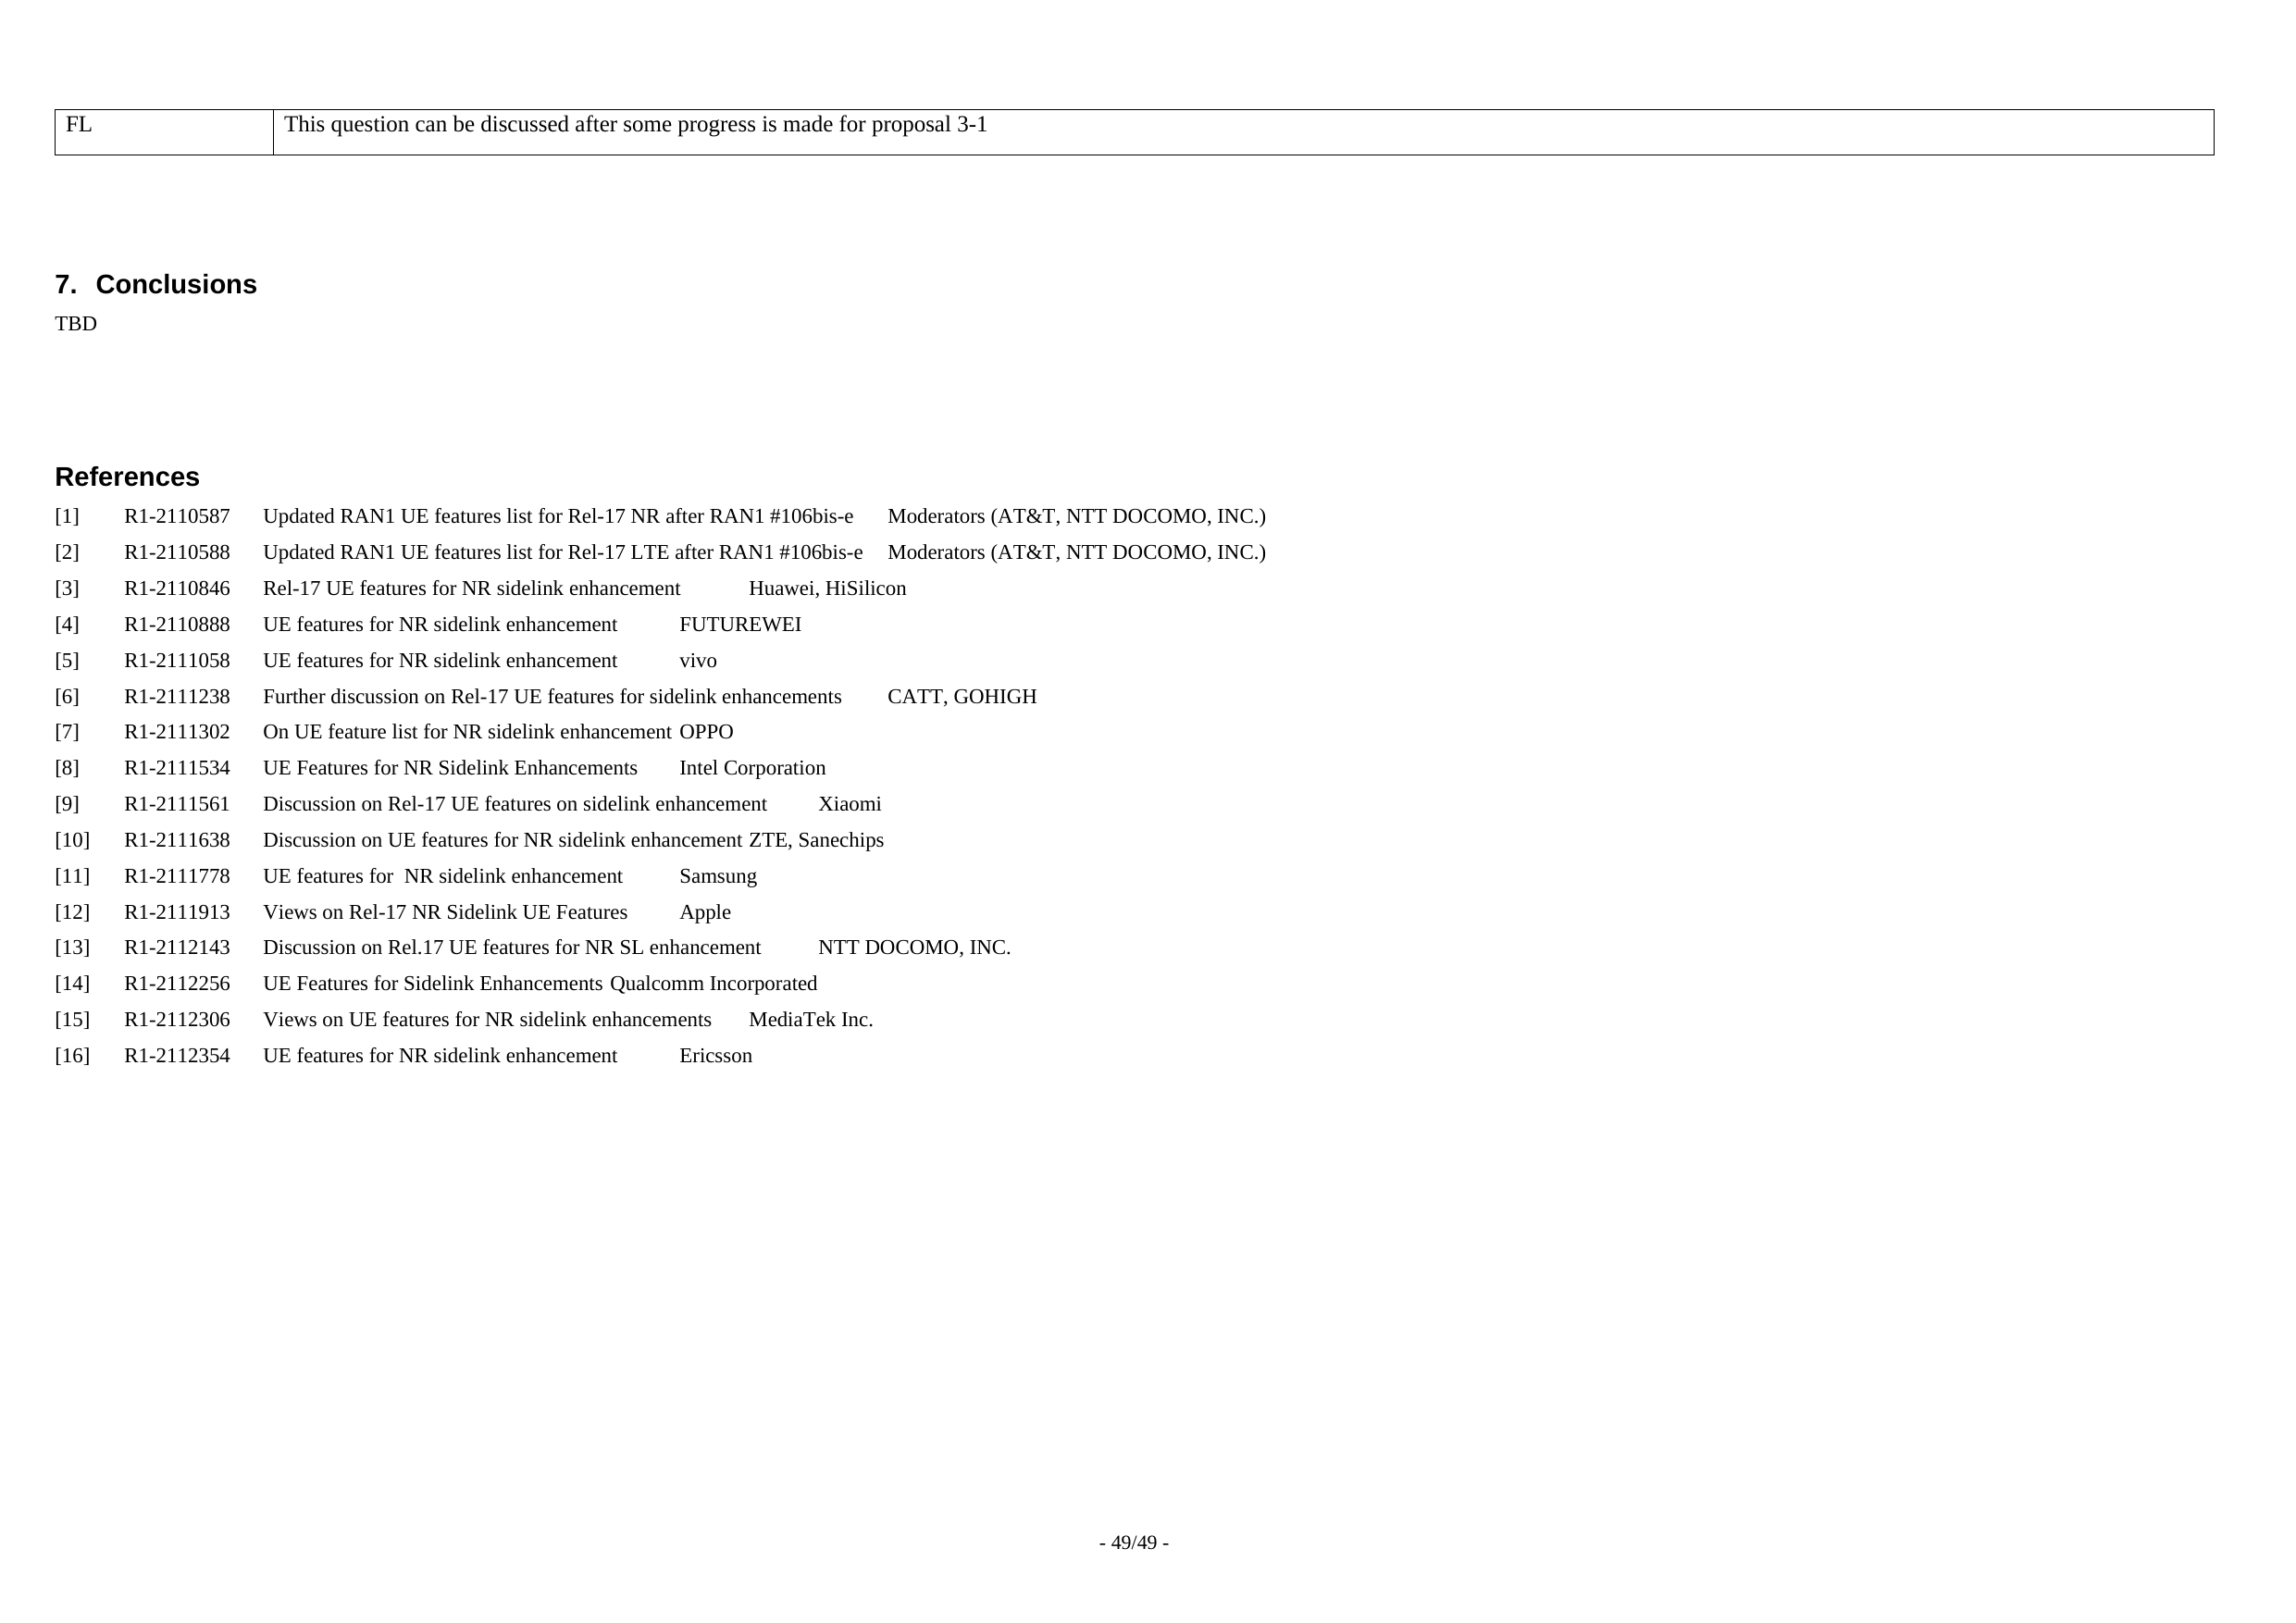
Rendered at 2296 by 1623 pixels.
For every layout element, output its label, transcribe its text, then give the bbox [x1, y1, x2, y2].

text [7] R1-2111302 On UE feature list for NR sidelink enhancement OPPO [55, 719, 2214, 744]
table_cell This question can be discussed after some progress is made for proposal 3-1 [274, 110, 2214, 155]
subtitle Conclusions [55, 269, 2214, 300]
table_cell FL [56, 110, 273, 155]
text TBD [55, 312, 2214, 336]
text [8] R1-2111534 UE Features for NR Sidelink Enhancements Intel Corporation [55, 755, 2214, 780]
text [10] R1-2111638 Discussion on UE features for NR sidelink enhancement ZTE, Sanechips [55, 827, 2214, 851]
text [9] R1-2111561 Discussion on Rel-17 UE features on sidelink enhancement Xiaomi [55, 791, 2214, 815]
text [14] R1-2112256 UE Features for Sidelink Enhancements Qualcomm Incorporated [55, 971, 2214, 996]
text [6] R1-2111238 Further discussion on Rel-17 UE features for sidelink enhancements CATT, GOHIGH [55, 683, 2214, 708]
text [11] R1-2111778 UE features for NR sidelink enhancement Samsung [55, 863, 2214, 887]
text [3] R1-2110846 Rel-17 UE features for NR sidelink enhancement Huawei, HiSilicon [55, 576, 2214, 600]
text [12] R1-2111913 Views on Rel-17 NR Sidelink UE Features Apple [55, 899, 2214, 923]
text [1] R1-2110587 Updated RAN1 UE features list for Rel-17 NR after RAN1 #106bis-e Moderators (AT&T, NTT DOCOMO, INC.) [55, 503, 2214, 528]
text [2] R1-2110588 Updated RAN1 UE features list for Rel-17 LTE after RAN1 #106bis-e Moderators (AT&T, NTT DOCOMO, INC.) [55, 539, 2214, 564]
text [15] R1-2112306 Views on UE features for NR sidelink enhancements MediaTek Inc. [55, 1007, 2214, 1031]
text [5] R1-2111058 UE features for NR sidelink enhancement vivo [55, 648, 2214, 672]
text [16] R1-2112354 UE features for NR sidelink enhancement Ericsson [55, 1043, 2214, 1067]
text [13] R1-2112143 Discussion on Rel.17 UE features for NR SL enhancement NTT DOCOMO, INC. [55, 935, 2214, 960]
subtitle References [55, 461, 2214, 492]
text [4] R1-2110888 UE features for NR sidelink enhancement FUTUREWEI [55, 612, 2214, 636]
